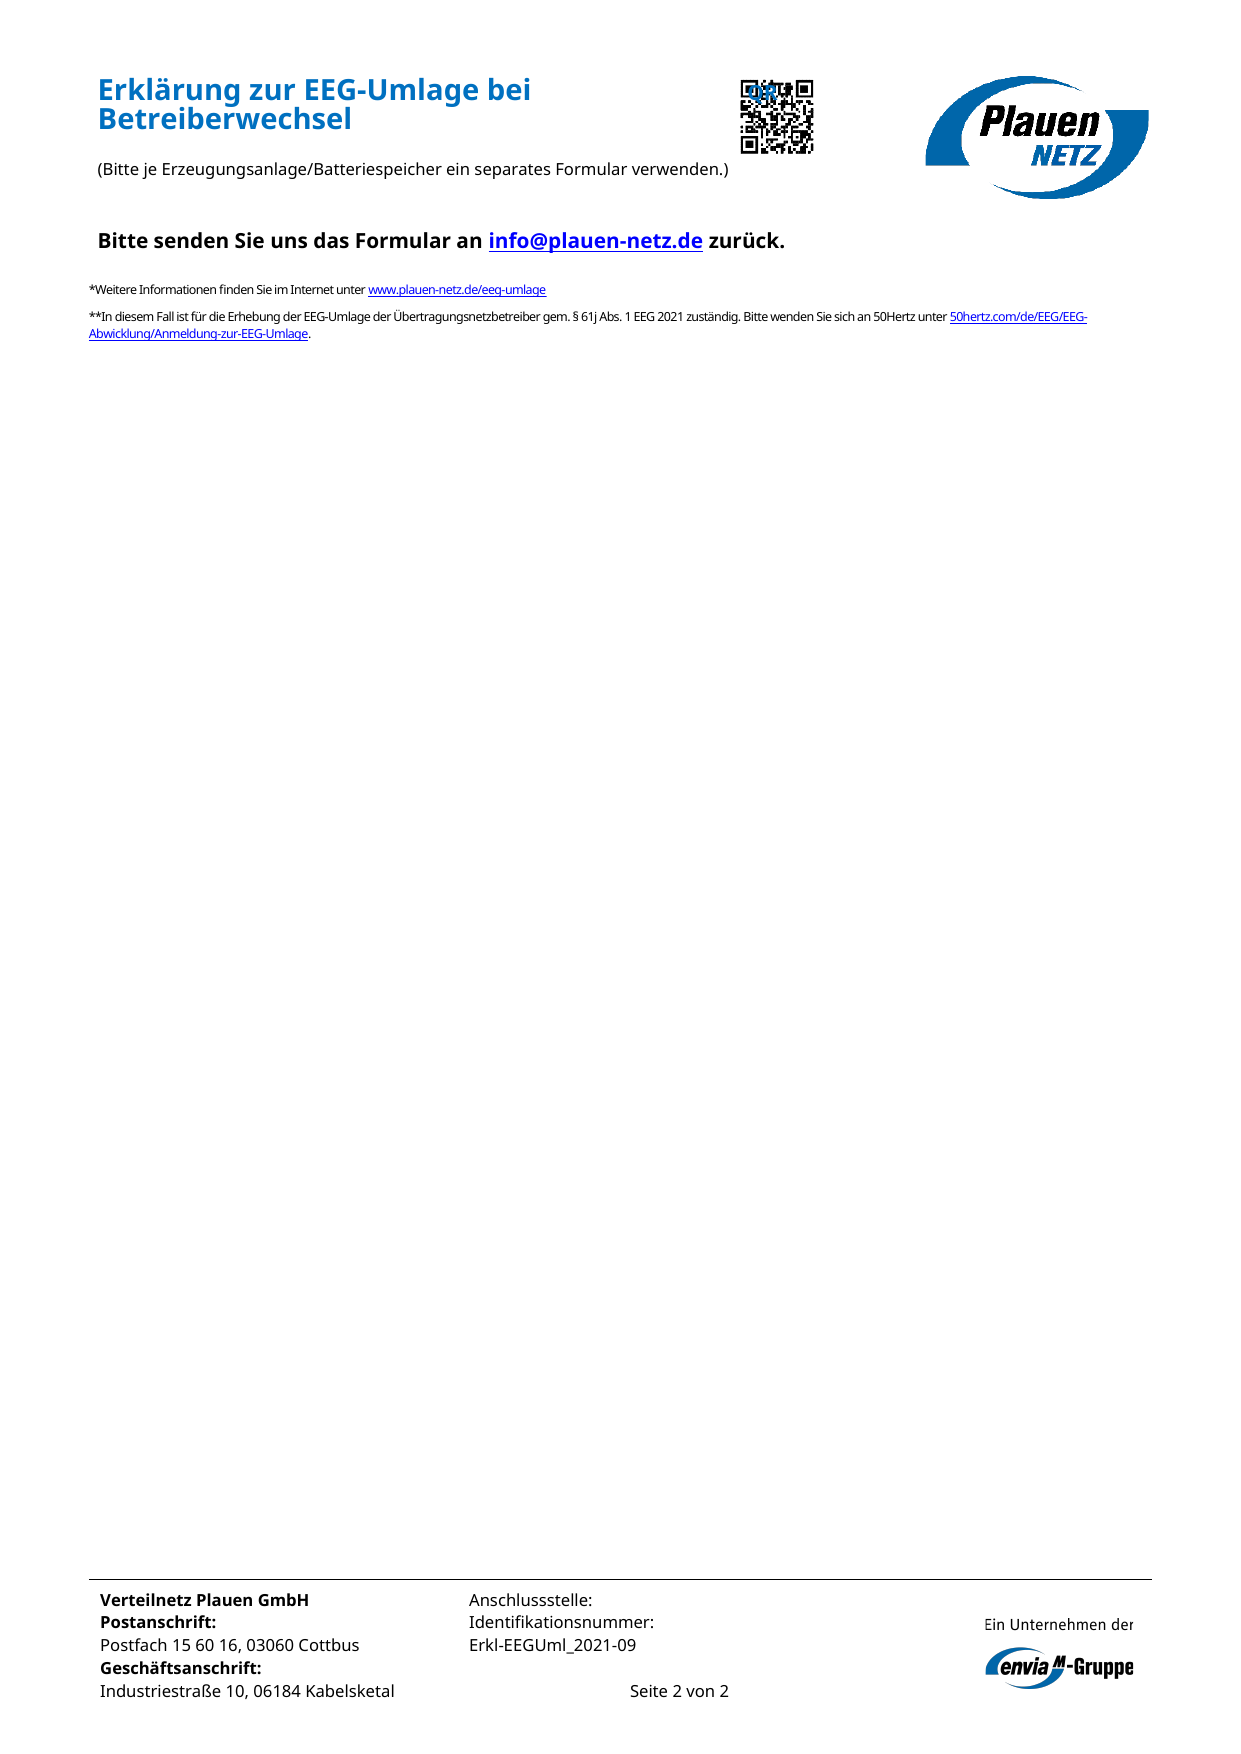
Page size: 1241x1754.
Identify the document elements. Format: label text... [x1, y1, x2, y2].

text *Weitere Informationen finden Sie im Internet unter www.plauen-netz.de/eeg-umlage [89, 281, 1092, 298]
picture [985, 1618, 1134, 1689]
picture [738, 78, 815, 156]
text **In diesem Fall ist für die Erhebung der EEG-Umlage der Übertragungsnetzbetreiber gem. § 61j Abs. 1 EEG 2021 zuständig. Bitte wenden Sie sich an 50Hertz unter 50hertz.com/de/EEG/EEG-Abwicklung/Anmeldung-zur-EEG-Umlage. [89, 308, 1092, 343]
picture [925, 76, 1149, 199]
